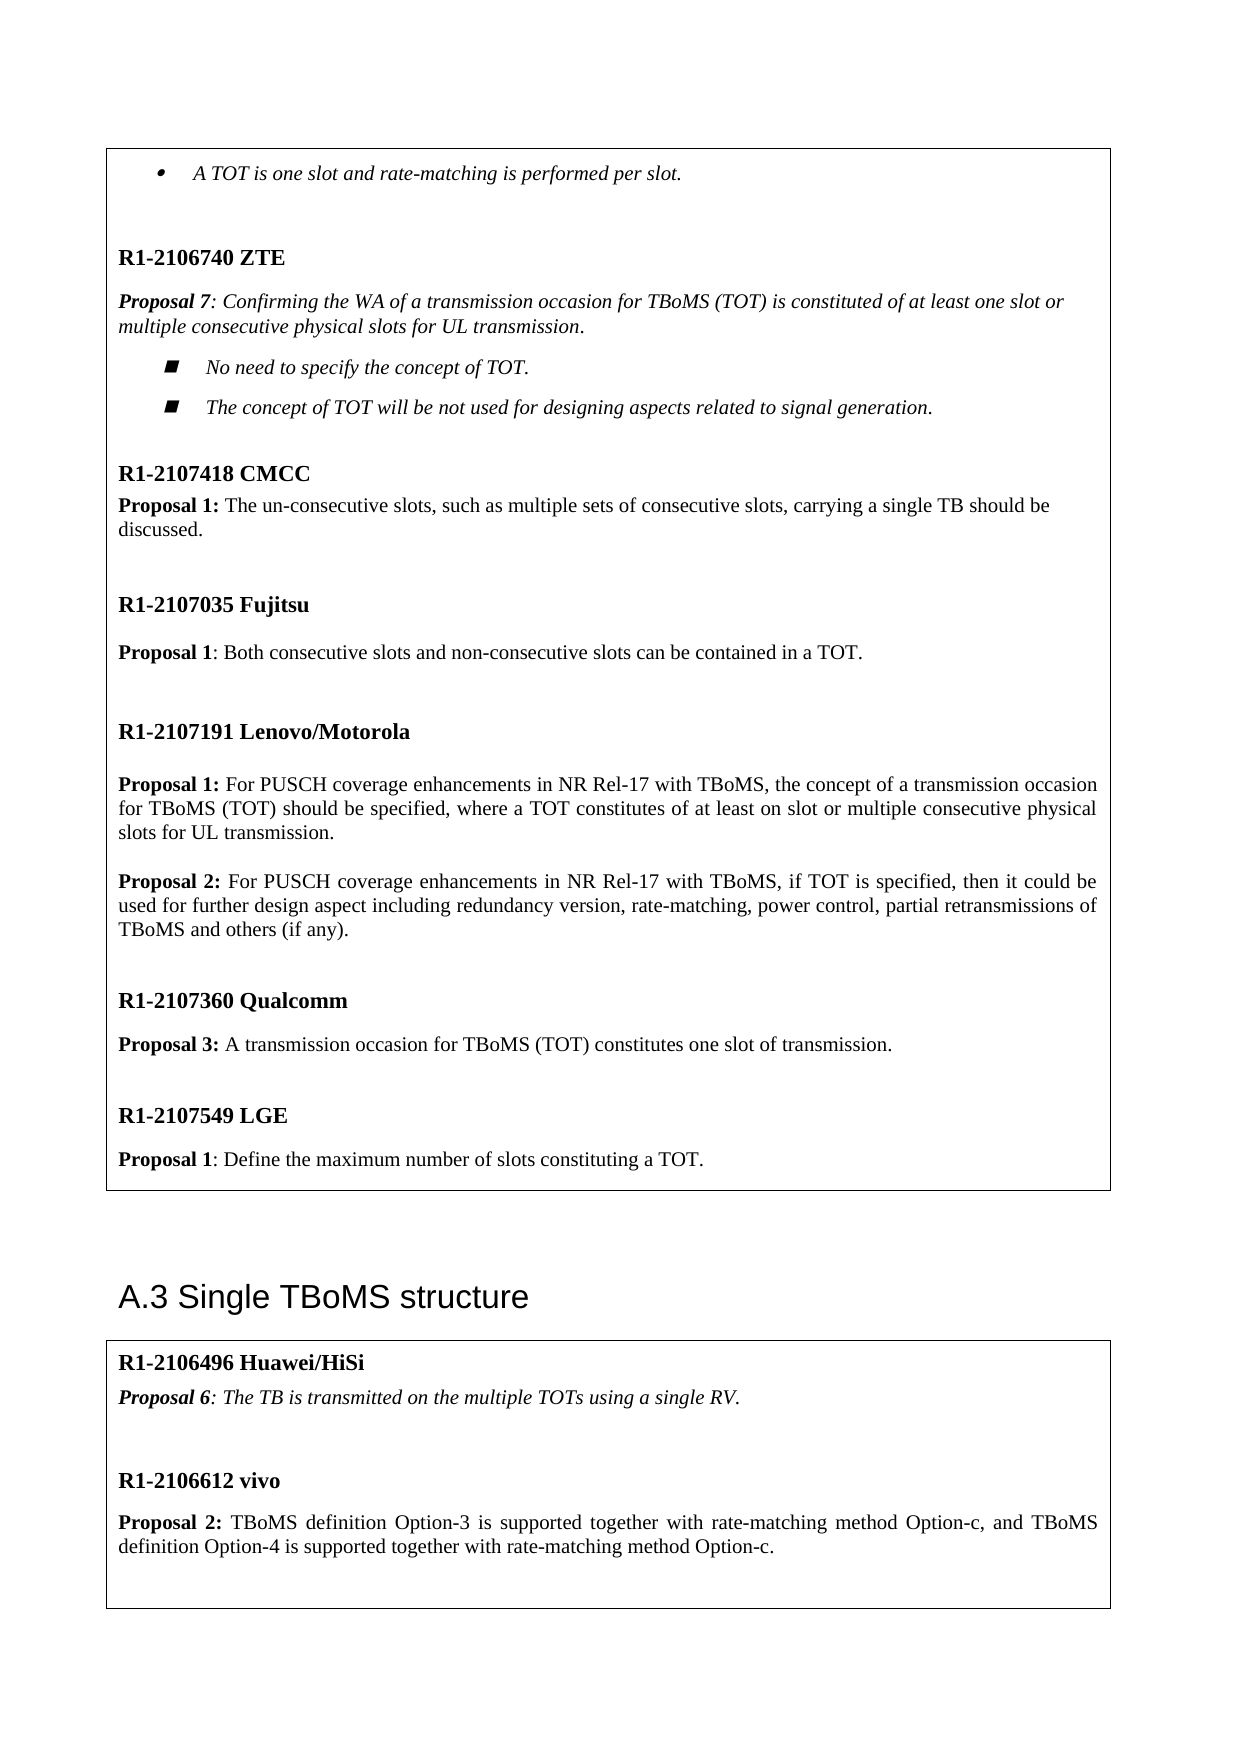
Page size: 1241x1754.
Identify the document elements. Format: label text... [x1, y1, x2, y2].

subtitle A.3 Single TBoMS structure [118, 1277, 1122, 1315]
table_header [107, 1341, 1110, 1607]
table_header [107, 149, 1110, 1190]
